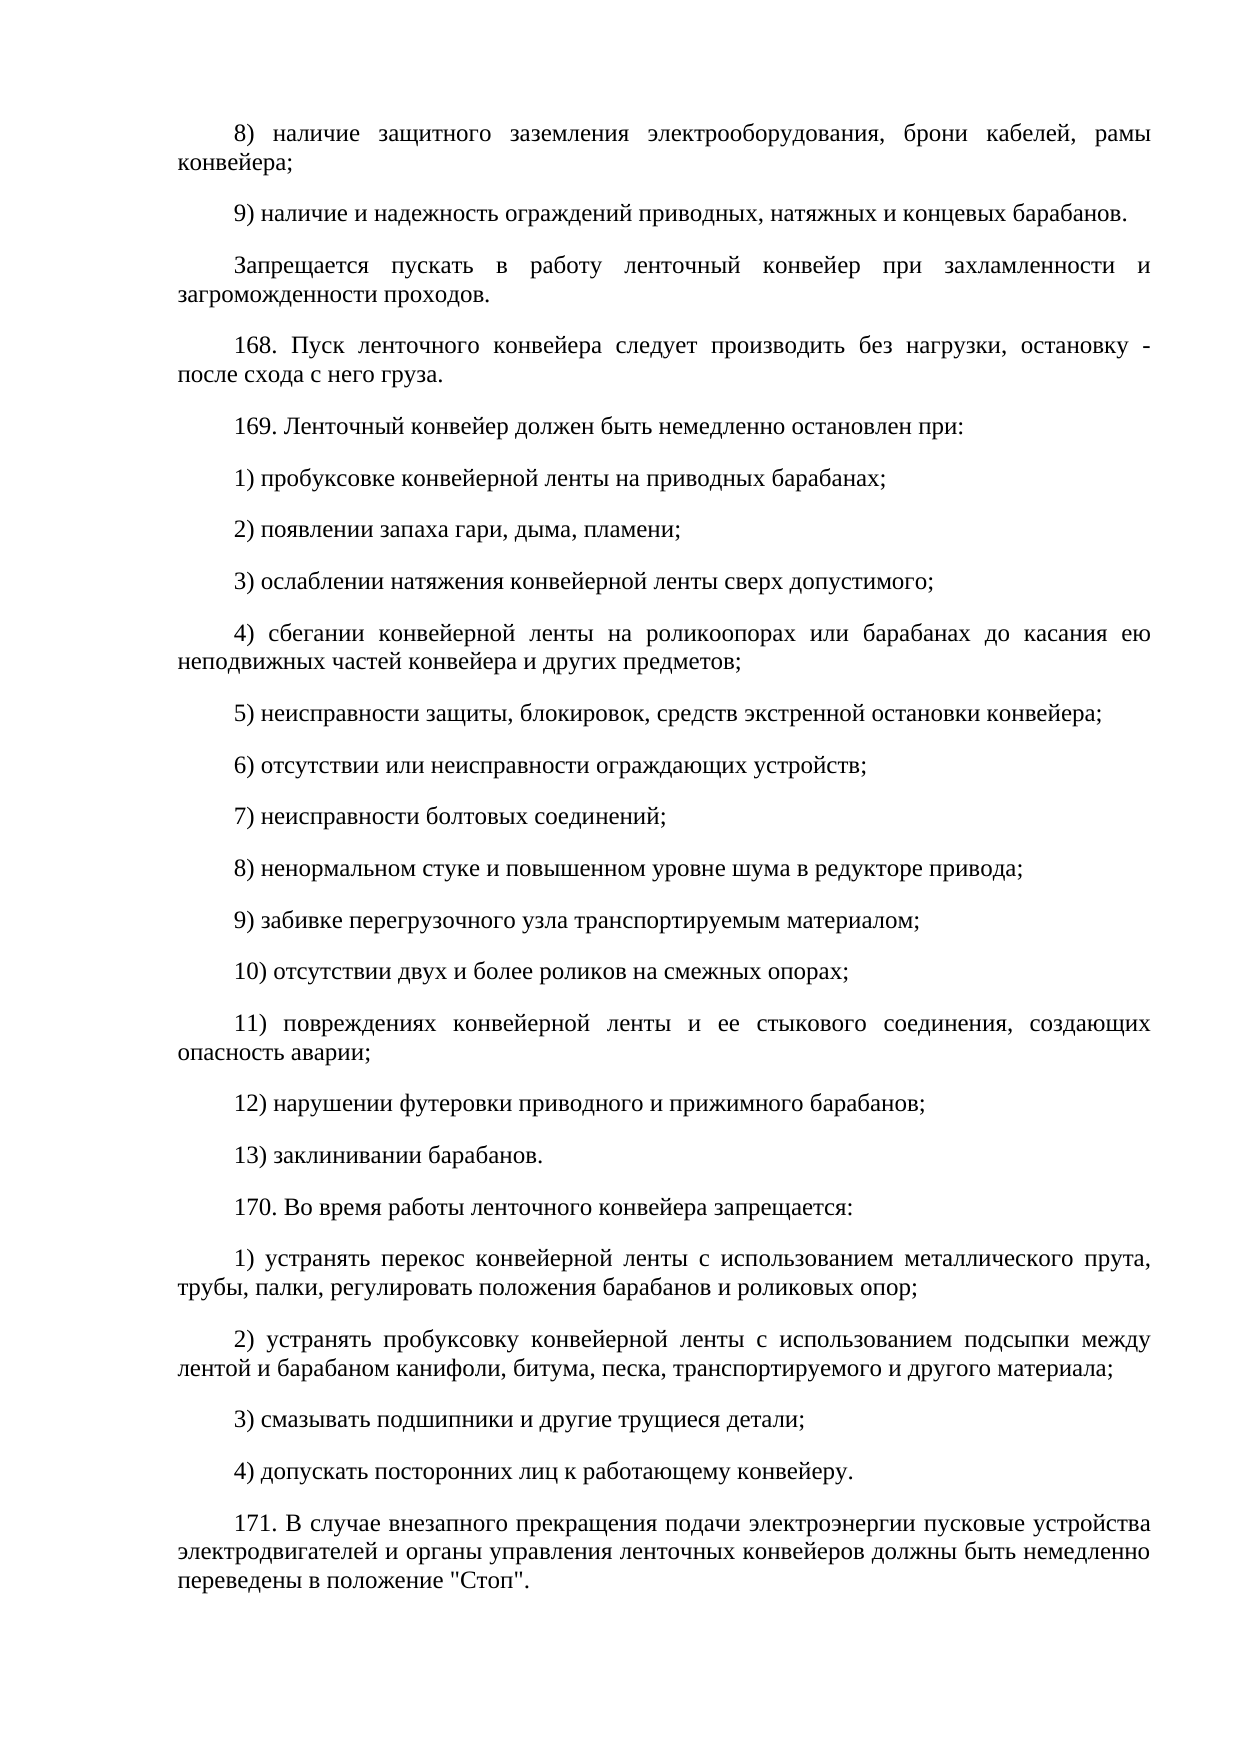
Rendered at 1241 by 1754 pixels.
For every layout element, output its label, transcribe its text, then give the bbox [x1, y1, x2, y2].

text 168. Пуск ленточного конвейера следует производить без нагрузки, остановку - после схода с него груза. [177, 331, 1152, 388]
text 11) повреждениях конвейерной ленты и ее стыкового соединения, создающих опасность аварии; [177, 1008, 1152, 1066]
text 3) ослаблении натяжения конвейерной ленты сверх допустимого; [177, 566, 1152, 595]
text 1) пробуксовке конвейерной ленты на приводных барабанах; [177, 463, 1152, 491]
text 2) появлении запаха гари, дыма, пламени; [177, 514, 1152, 543]
text 7) неисправности болтовых соединений; [177, 801, 1152, 830]
text 2) устранять пробуксовку конвейерной ленты с использованием подсыпки между лентой и барабаном канифоли, битума, песка, транспортируемого и другого материала; [177, 1324, 1152, 1381]
text 4) сбегании конвейерной ленты на роликоопорах или барабанах до касания ею неподвижных частей конвейера и других предметов; [177, 618, 1152, 675]
text 3) смазывать подшипники и другие трущиеся детали; [177, 1404, 1152, 1433]
text 13) заклинивании барабанов. [177, 1140, 1152, 1169]
text 8) наличие защитного заземления электрооборудования, брони кабелей, рамы конвейера; [177, 118, 1152, 176]
text 1) устранять перекос конвейерной ленты с использованием металлического прута, трубы, палки, регулировать положения барабанов и роликовых опор; [177, 1243, 1152, 1301]
text 170. Во время работы ленточного конвейера запрещается: [177, 1192, 1152, 1221]
text 5) неисправности защиты, блокировок, средств экстренной остановки конвейера; [177, 698, 1152, 727]
text 10) отсутствии двух и более роликов на смежных опорах; [177, 956, 1152, 985]
text 169. Ленточный конвейер должен быть немедленно остановлен при: [177, 411, 1152, 440]
text 8) ненормальном стуке и повышенном уровне шума в редукторе привода; [177, 853, 1152, 882]
text 9) забивке перегрузочного узла транспортируемым материалом; [177, 905, 1152, 933]
text Запрещается пускать в работу ленточный конвейер при захламленности и загроможденности проходов. [177, 250, 1152, 308]
text 4) допускать посторонних лиц к работающему конвейеру. [177, 1456, 1152, 1485]
text 12) нарушении футеровки приводного и прижимного барабанов; [177, 1088, 1152, 1117]
text 171. В случае внезапного прекращения подачи электроэнергии пусковые устройства электродвигателей и органы управления ленточных конвейеров должны быть немедленно переведены в положение "Стоп". [177, 1508, 1152, 1594]
text 6) отсутствии или неисправности ограждающих устройств; [177, 750, 1152, 778]
text 9) наличие и надежность ограждений приводных, натяжных и концевых барабанов. [177, 198, 1152, 227]
